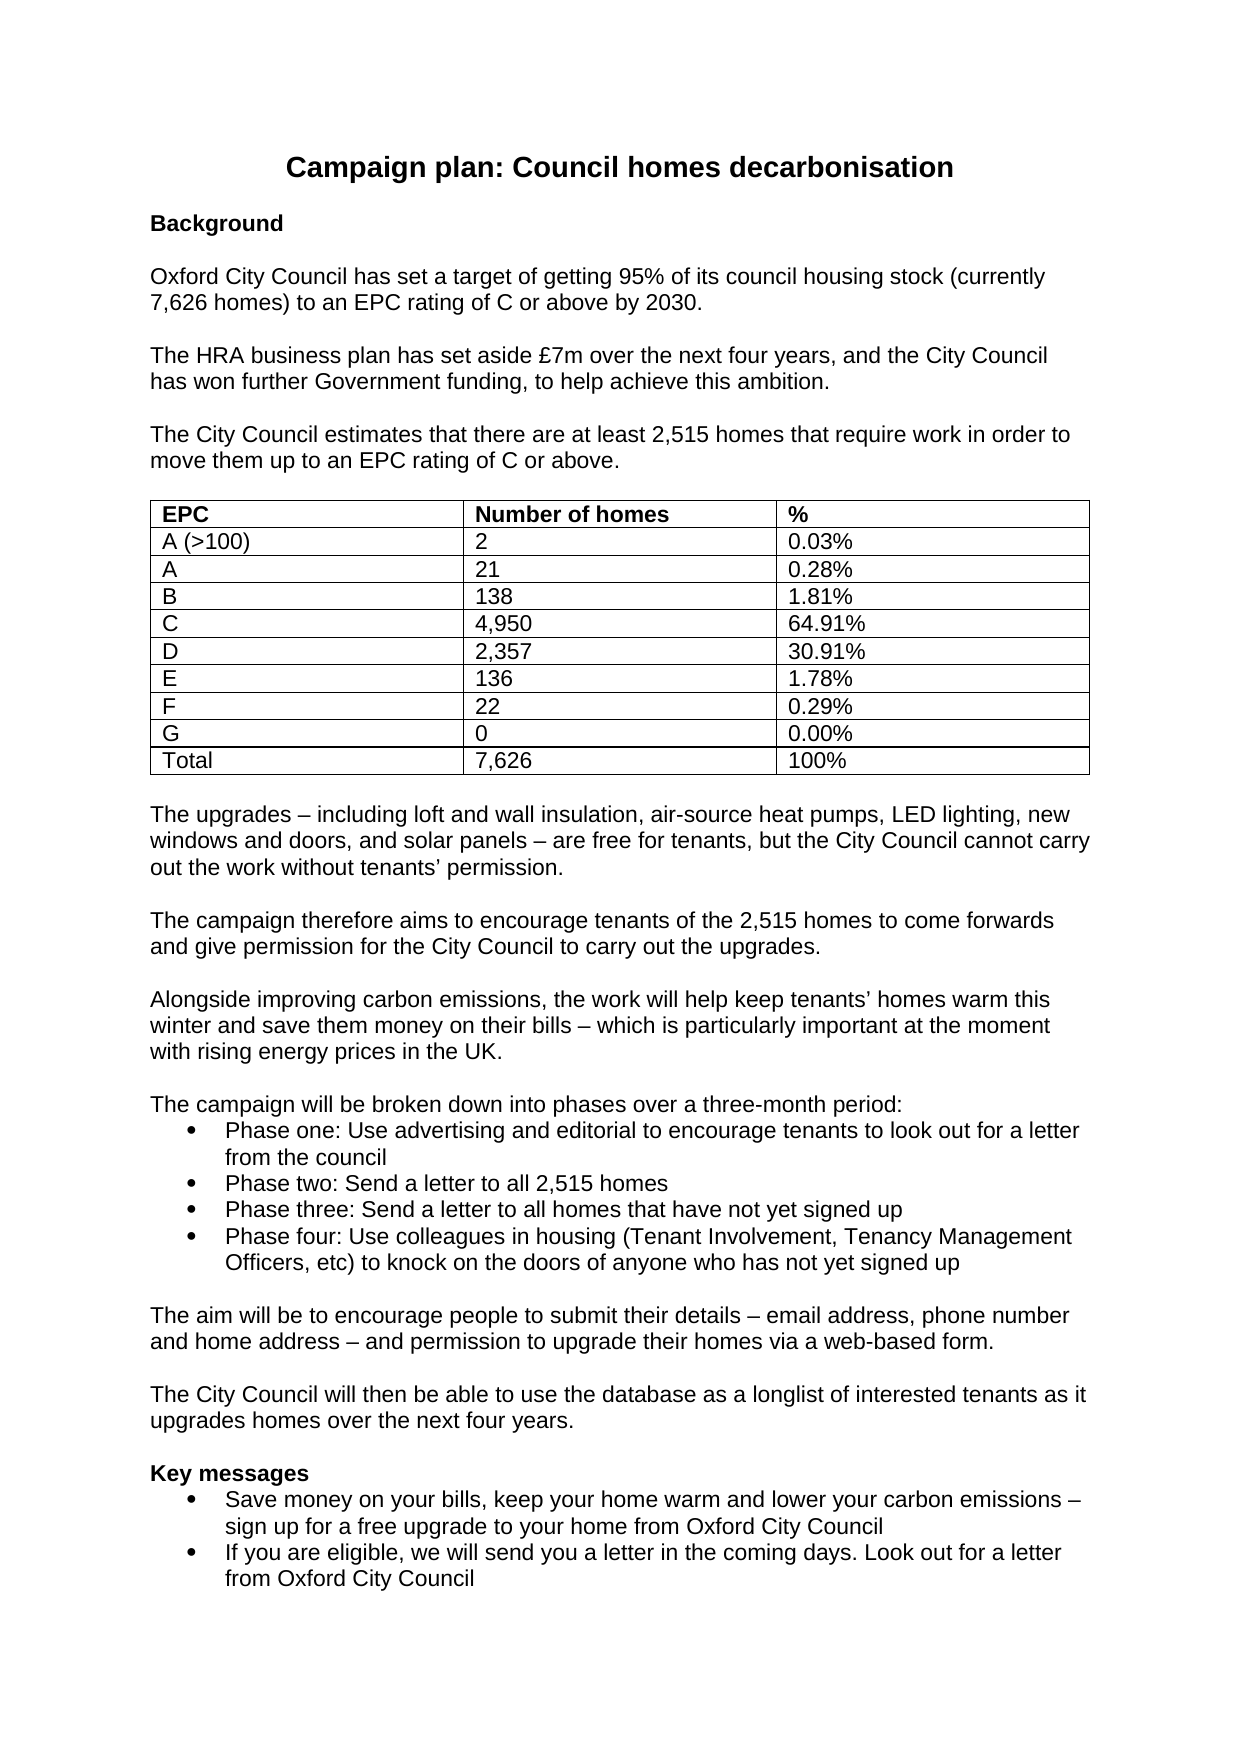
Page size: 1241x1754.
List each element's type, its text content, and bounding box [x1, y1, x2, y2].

table_cell 21 [464, 556, 776, 582]
table_cell 0.00% [777, 720, 1089, 746]
table_cell 0.29% [777, 693, 1089, 719]
text Campaign plan: Council homes decarbonisation [150, 150, 1090, 183]
table_header EPC [151, 501, 463, 527]
table_cell F [151, 693, 463, 719]
table_cell 64.91% [777, 610, 1089, 637]
table_header Number of homes [464, 501, 776, 527]
table_cell 22 [464, 693, 776, 719]
table_cell 1.78% [777, 665, 1089, 692]
table_cell Total [151, 748, 463, 774]
table_cell A (>100) [151, 528, 463, 554]
table_cell 136 [464, 665, 776, 692]
table_cell D [151, 638, 463, 664]
table_cell A [151, 556, 463, 582]
text The upgrades – including loft and wall insulation, air-source heat pumps, LED lighting, new windows and doors, and solar panels – are free for tenants, but the City Council cannot carry out the work without tenants’ permission. [150, 801, 1090, 880]
list Save money on your bills, keep your home warm and lower your carbon emissions – sign up for a free upgrade to your home from Oxford City Council [187, 1486, 1090, 1539]
table_cell 2 [464, 528, 776, 554]
list Phase three: Send a letter to all homes that have not yet signed up [187, 1196, 1090, 1223]
text The HRA business plan has set aside £7m over the next four years, and the City Council has won further Government funding, to help achieve this ambition. [150, 342, 1090, 394]
text The aim will be to encourage people to submit their details – email address, phone number and home address – and permission to upgrade their homes via a web-based form. [150, 1302, 1090, 1354]
text Key messages [150, 1460, 1090, 1486]
table_cell 1.81% [777, 583, 1089, 609]
table_cell C [151, 610, 463, 637]
text The campaign will be broken down into phases over a three-month period: [150, 1091, 1090, 1117]
table_cell G [151, 720, 463, 746]
table_cell 2,357 [464, 638, 776, 664]
list Phase two: Send a letter to all 2,515 homes [187, 1170, 1090, 1196]
table_cell 30.91% [777, 638, 1089, 664]
text Alongside improving carbon emissions, the work will help keep tenants’ homes warm this winter and save them money on their bills – which is particularly important at the moment with rising energy prices in the UK. [150, 986, 1090, 1065]
table_cell E [151, 665, 463, 692]
table_cell B [151, 583, 463, 609]
text The City Council will then be able to use the database as a longlist of interested tenants as it upgrades homes over the next four years. [150, 1381, 1090, 1434]
table_cell 0.03% [777, 528, 1089, 554]
list Phase one: Use advertising and editorial to encourage tenants to look out for a letter from the council [187, 1117, 1090, 1170]
table_cell 138 [464, 583, 776, 609]
list If you are eligible, we will send you a letter in the coming days. Look out for a letter from Oxford City Council [187, 1539, 1090, 1592]
table_cell 0.28% [777, 556, 1089, 582]
text The City Council estimates that there are at least 2,515 homes that require work in order to move them up to an EPC rating of C or above. [150, 421, 1090, 473]
table_cell 4,950 [464, 610, 776, 637]
text Background [150, 210, 1090, 236]
table_cell 100% [777, 748, 1089, 774]
text The campaign therefore aims to encourage tenants of the 2,515 homes to come forwards and give permission for the City Council to carry out the upgrades. [150, 907, 1090, 959]
table_cell 0 [464, 720, 776, 746]
text Oxford City Council has set a target of getting 95% of its council housing stock (currently 7,626 homes) to an EPC rating of C or above by 2030. [150, 263, 1090, 315]
table_header % [777, 501, 1089, 527]
table_cell 7,626 [464, 748, 776, 774]
list Phase four: Use colleagues in housing (Tenant Involvement, Tenancy Management Officers, etc) to knock on the doors of anyone who has not yet signed up [187, 1223, 1090, 1276]
